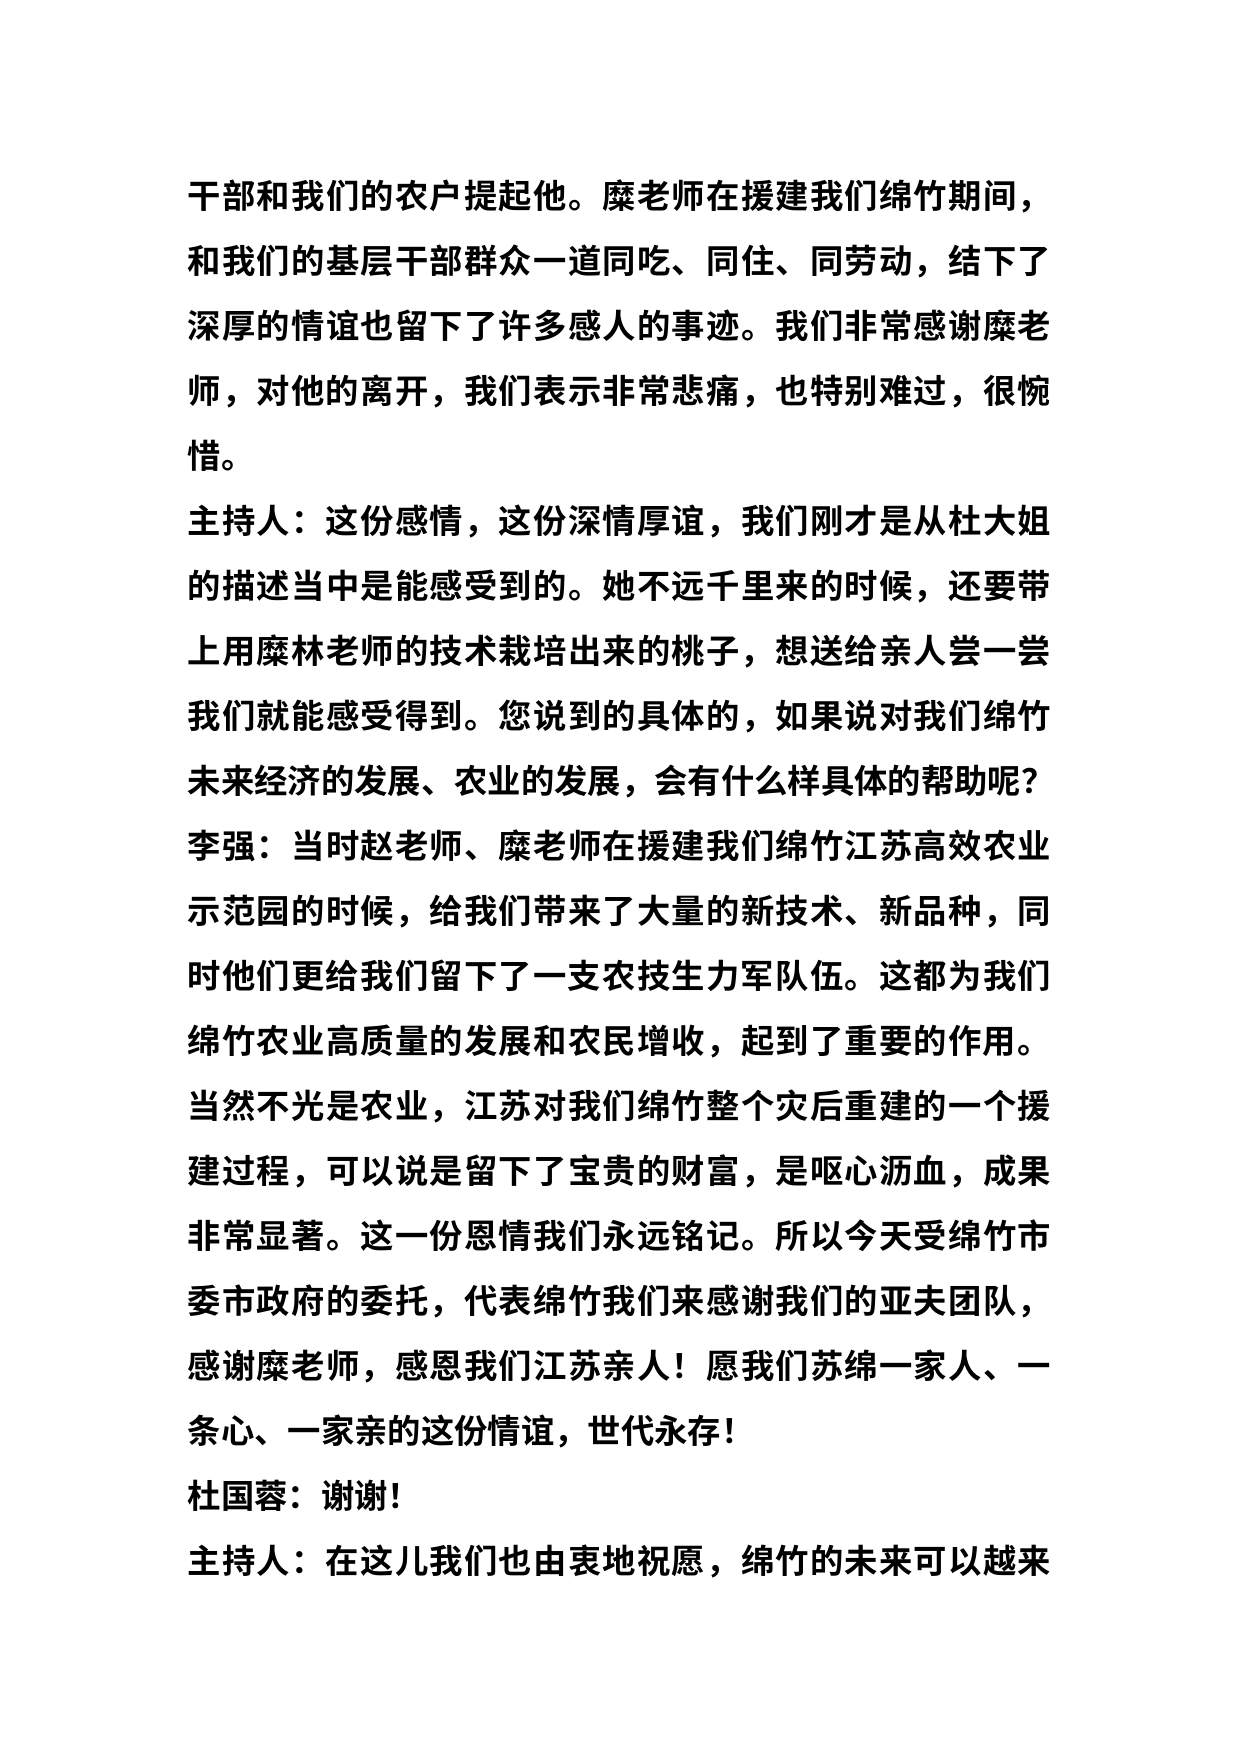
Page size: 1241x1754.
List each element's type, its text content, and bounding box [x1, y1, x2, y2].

text 杜国蓉：谢谢！ [187, 1462, 1053, 1527]
text 李强：当时赵老师、糜老师在援建我们绵竹江苏高效农业示范园的时候，给我们带来了大量的新技术、新品种，同时他们更给我们留下了一支农技生力军队伍。这都为我们绵竹农业高质量的发展和农民增收，起到了重要的作用。当然不光是农业，江苏对我们绵竹整个灾后重建的一个援建过程，可以说是留下了宝贵的财富，是呕心沥血，成果非常显著。这一份恩情我们永远铭记。所以今天受绵竹市委市政府的委托，代表绵竹我们来感谢我们的亚夫团队，感谢糜老师，感恩我们江苏亲人！愿我们苏绵一家人、一条心、一家亲的这份情谊，世代永存！ [187, 812, 1053, 1462]
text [187, 1527, 1053, 1592]
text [187, 162, 1053, 487]
text 主持人：这份感情，这份深情厚谊，我们刚才是从杜大姐的描述当中是能感受到的。她不远千里来的时候，还要带上用糜林老师的技术栽培出来的桃子，想送给亲人尝一尝，我们就能感受得到。您说到的具体的，如果说对我们绵竹未来经济的发展、农业的发展，会有什么样具体的帮助呢？ [187, 487, 1053, 812]
